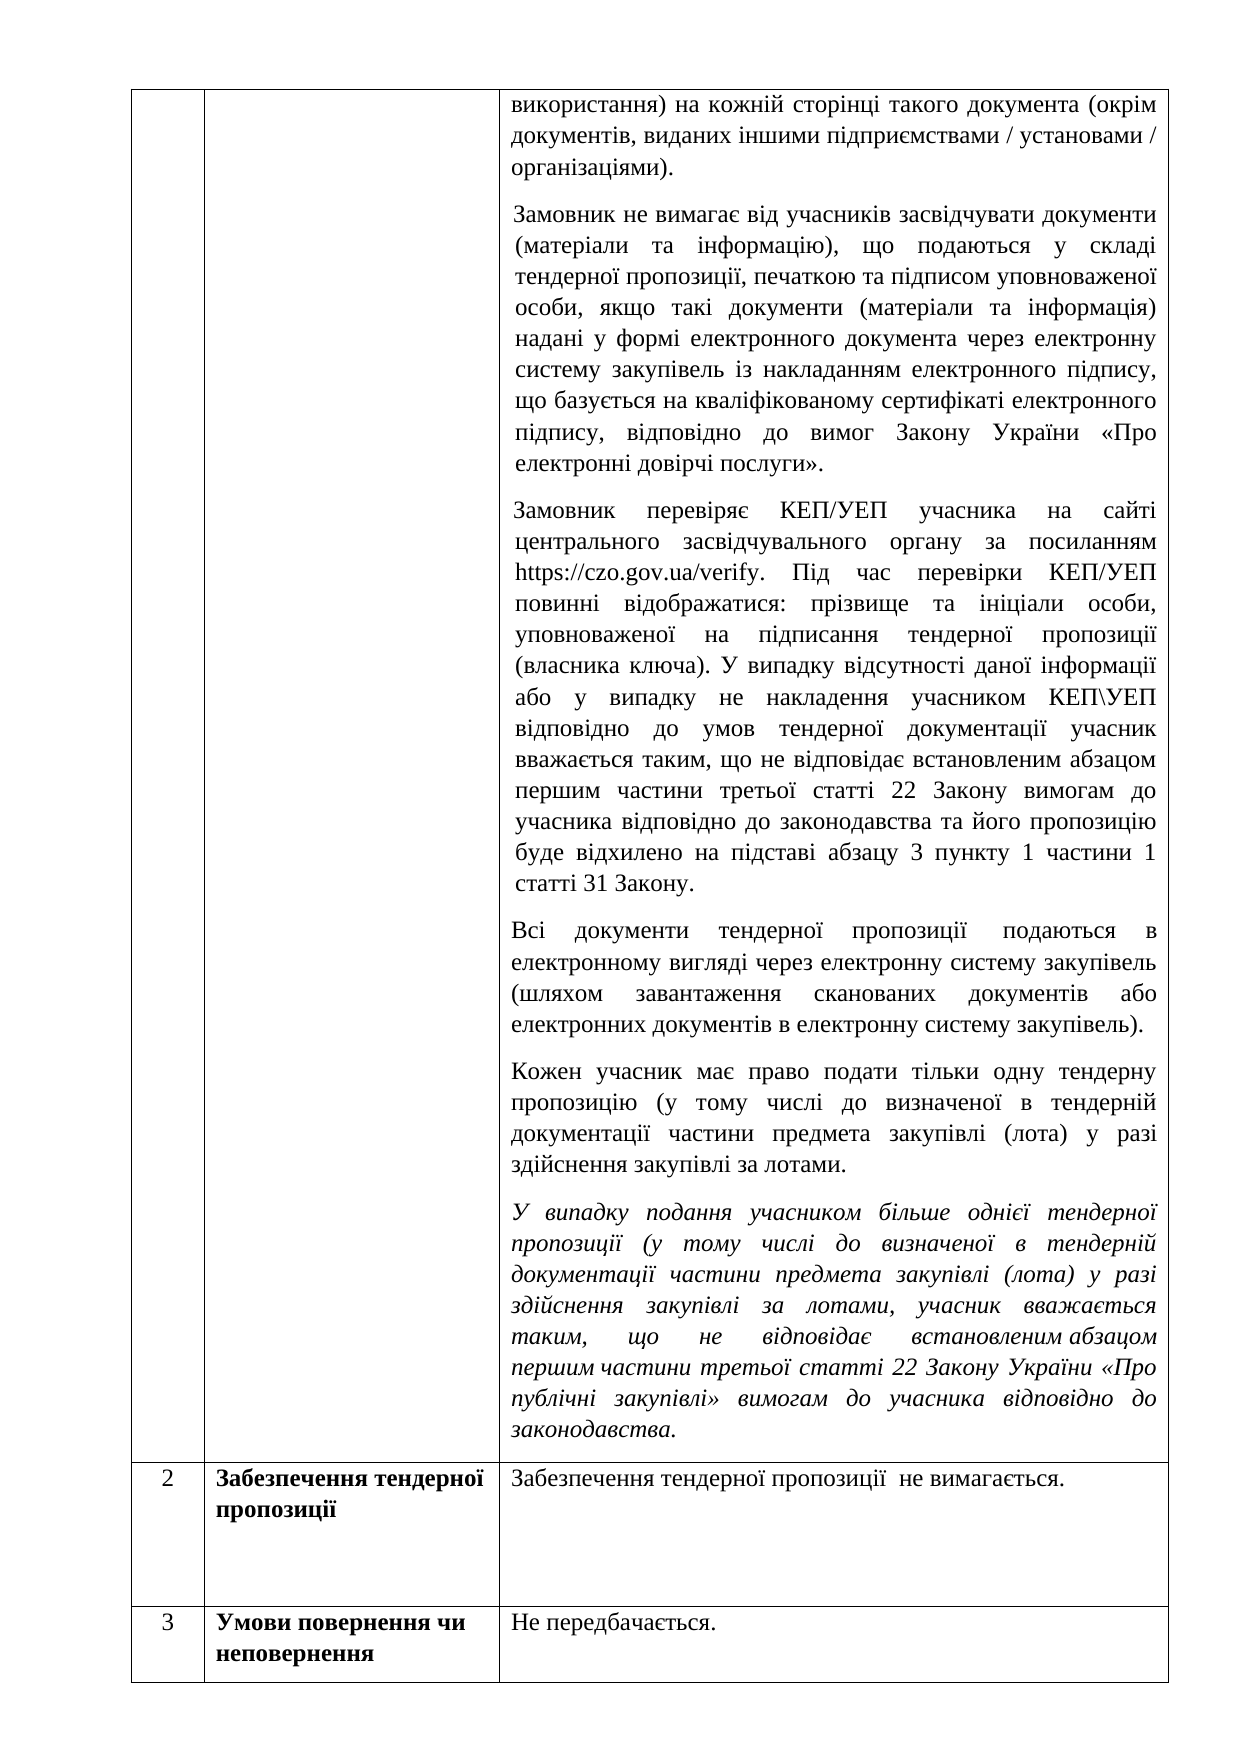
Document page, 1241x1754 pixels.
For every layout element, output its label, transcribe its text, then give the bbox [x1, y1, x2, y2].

table_cell Забезпечення тендерної пропозиції не вимагається. [500, 1463, 1168, 1606]
table_cell Забезпечення тендерної пропозиції [205, 1463, 499, 1606]
table_cell Не передбачається. [500, 1607, 1168, 1682]
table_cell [500, 90, 1168, 1462]
table_cell 1 [132, 90, 204, 1462]
table_cell 3 [132, 1607, 204, 1682]
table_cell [205, 1607, 499, 1682]
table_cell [205, 90, 499, 1462]
table_cell 2 [132, 1463, 204, 1606]
